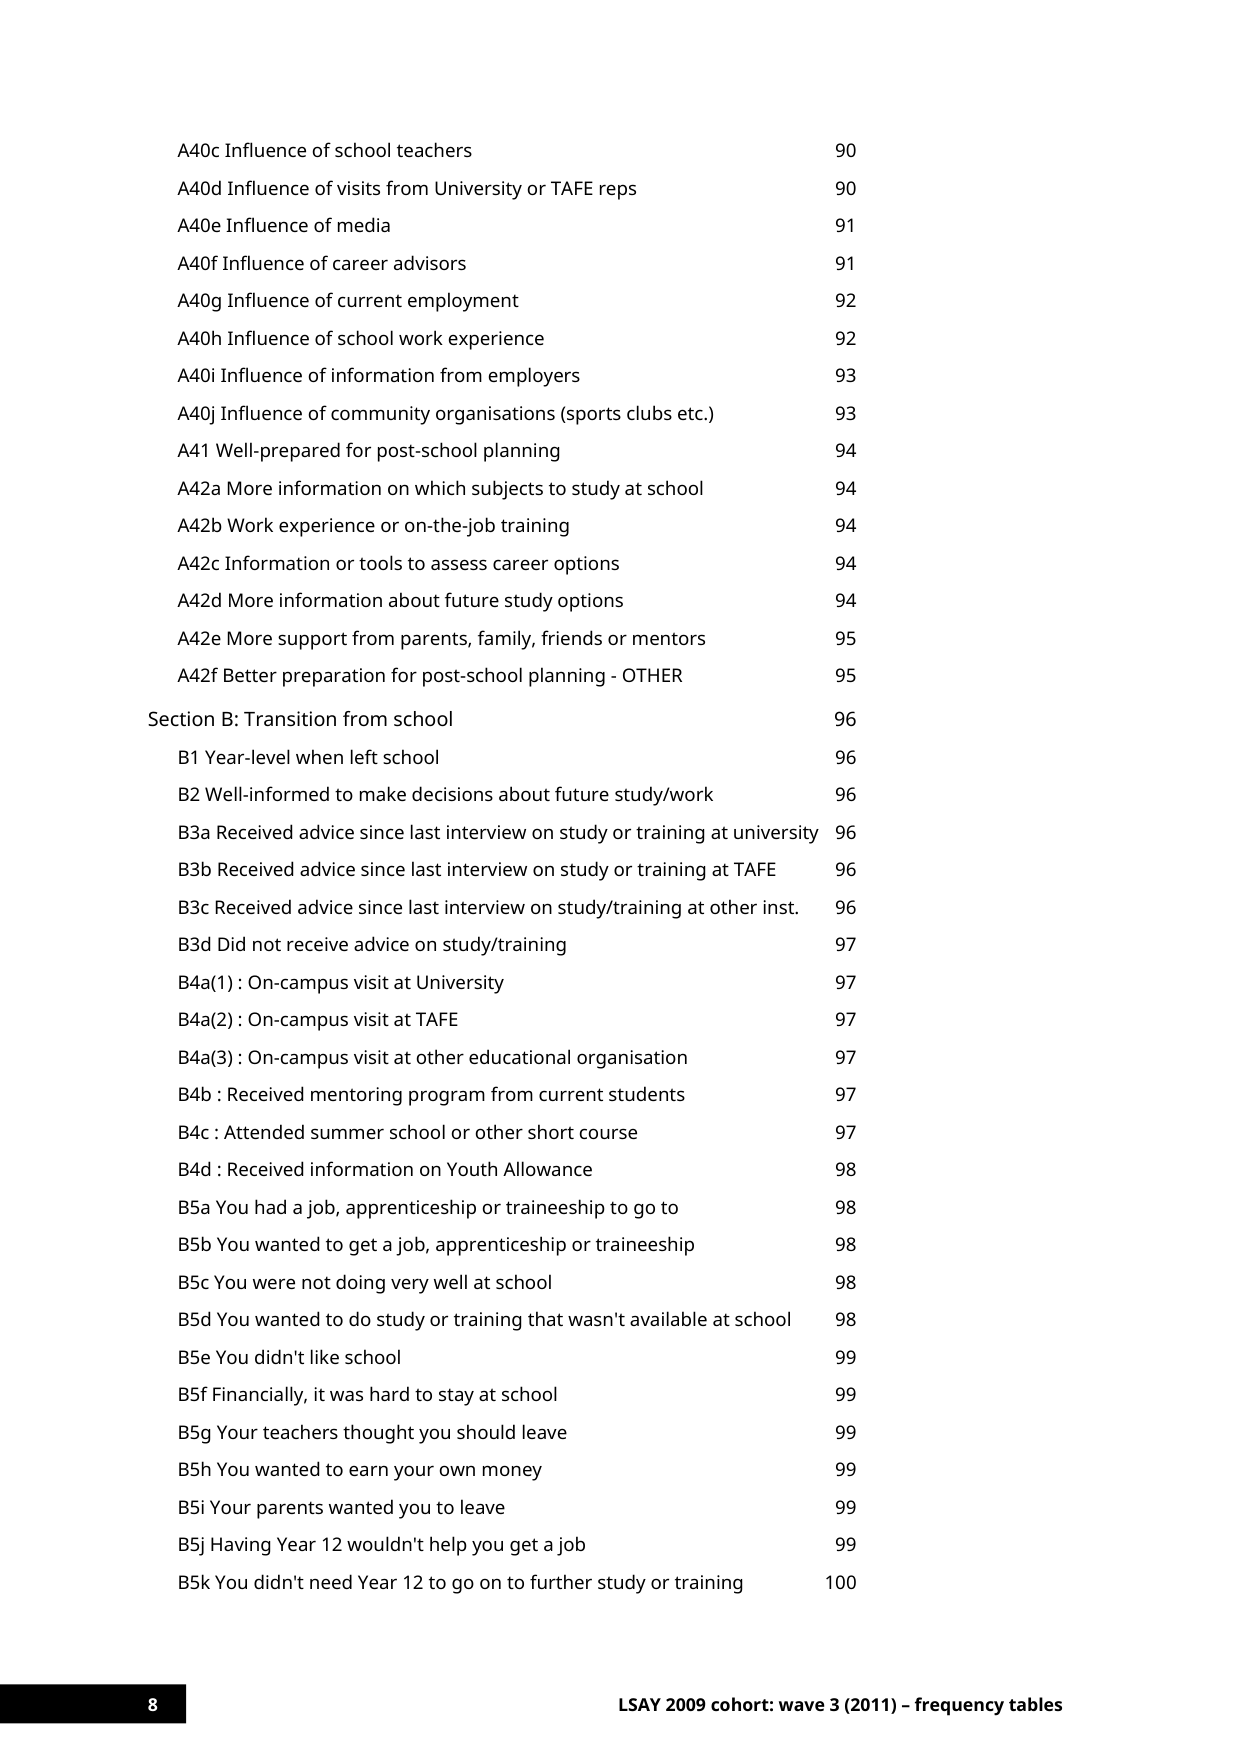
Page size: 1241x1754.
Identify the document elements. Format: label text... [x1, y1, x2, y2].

text B4a(3) : On-campus visit at other educational organisation 97 [177, 1039, 1063, 1070]
text B5d You wanted to do study or training that wasn't available at school 98 [177, 1302, 1063, 1333]
text A41 Well-prepared for post-school planning 94 [177, 433, 1063, 464]
text A40f Influence of career advisors 91 [177, 245, 1063, 277]
text B5g Your teachers thought you should leave 99 [177, 1414, 1063, 1445]
text B5b You wanted to get a job, apprenticeship or traineeship 98 [177, 1227, 1063, 1258]
text B2 Well-informed to make decisions about future study/work 96 [177, 777, 1063, 808]
text A40j Influence of community organisations (sports clubs etc.) 93 [177, 395, 1063, 427]
text B5a You had a job, apprenticeship or traineeship to go to 98 [177, 1189, 1063, 1220]
text A40e Influence of media 91 [177, 208, 1063, 239]
text B5i Your parents wanted you to leave 99 [177, 1489, 1063, 1520]
text B5c You were not doing very well at school 98 [177, 1264, 1063, 1295]
text B5f Financially, it was hard to stay at school 99 [177, 1377, 1063, 1408]
text A40d Influence of visits from University or TAFE reps 90 [177, 170, 1063, 202]
text A42c Information or tools to assess career options 94 [177, 545, 1063, 577]
text A40g Influence of current employment 92 [177, 283, 1063, 314]
text A42a More information on which subjects to study at school 94 [177, 470, 1063, 502]
text A42f Better preparation for post-school planning - OTHER 95 [177, 658, 1063, 689]
text B4d : Received information on Youth Allowance 98 [177, 1152, 1063, 1183]
text B3d Did not receive advice on study/training 97 [177, 927, 1063, 958]
text B4a(1) : On-campus visit at University 97 [177, 964, 1063, 995]
text B4c : Attended summer school or other short course 97 [177, 1114, 1063, 1145]
text B5k You didn't need Year 12 to go on to further study or training 100 [177, 1564, 1063, 1595]
text Section B: Transition from school 96 [148, 702, 856, 733]
text A42e More support from parents, family, friends or mentors 95 [177, 620, 1063, 652]
text A40i Influence of information from employers 93 [177, 358, 1063, 389]
text A42b Work experience or on-the-job training 94 [177, 508, 1063, 539]
text B1 Year-level when left school 96 [177, 739, 1063, 770]
text B4a(2) : On-campus visit at TAFE 97 [177, 1002, 1063, 1033]
text A42d More information about future study options 94 [177, 583, 1063, 614]
text A40c Influence of school teachers 90 [177, 133, 1063, 164]
text B3a Received advice since last interview on study or training at university 96 [177, 814, 1063, 845]
text B3b Received advice since last interview on study or training at TAFE 96 [177, 852, 1063, 883]
text B5e You didn't like school 99 [177, 1339, 1063, 1370]
text B5j Having Year 12 wouldn't help you get a job 99 [177, 1527, 1063, 1558]
text A40h Influence of school work experience 92 [177, 320, 1063, 352]
text B3c Received advice since last interview on study/training at other inst. 96 [177, 889, 1063, 920]
text B5h You wanted to earn your own money 99 [177, 1452, 1063, 1483]
text B4b : Received mentoring program from current students 97 [177, 1077, 1063, 1108]
